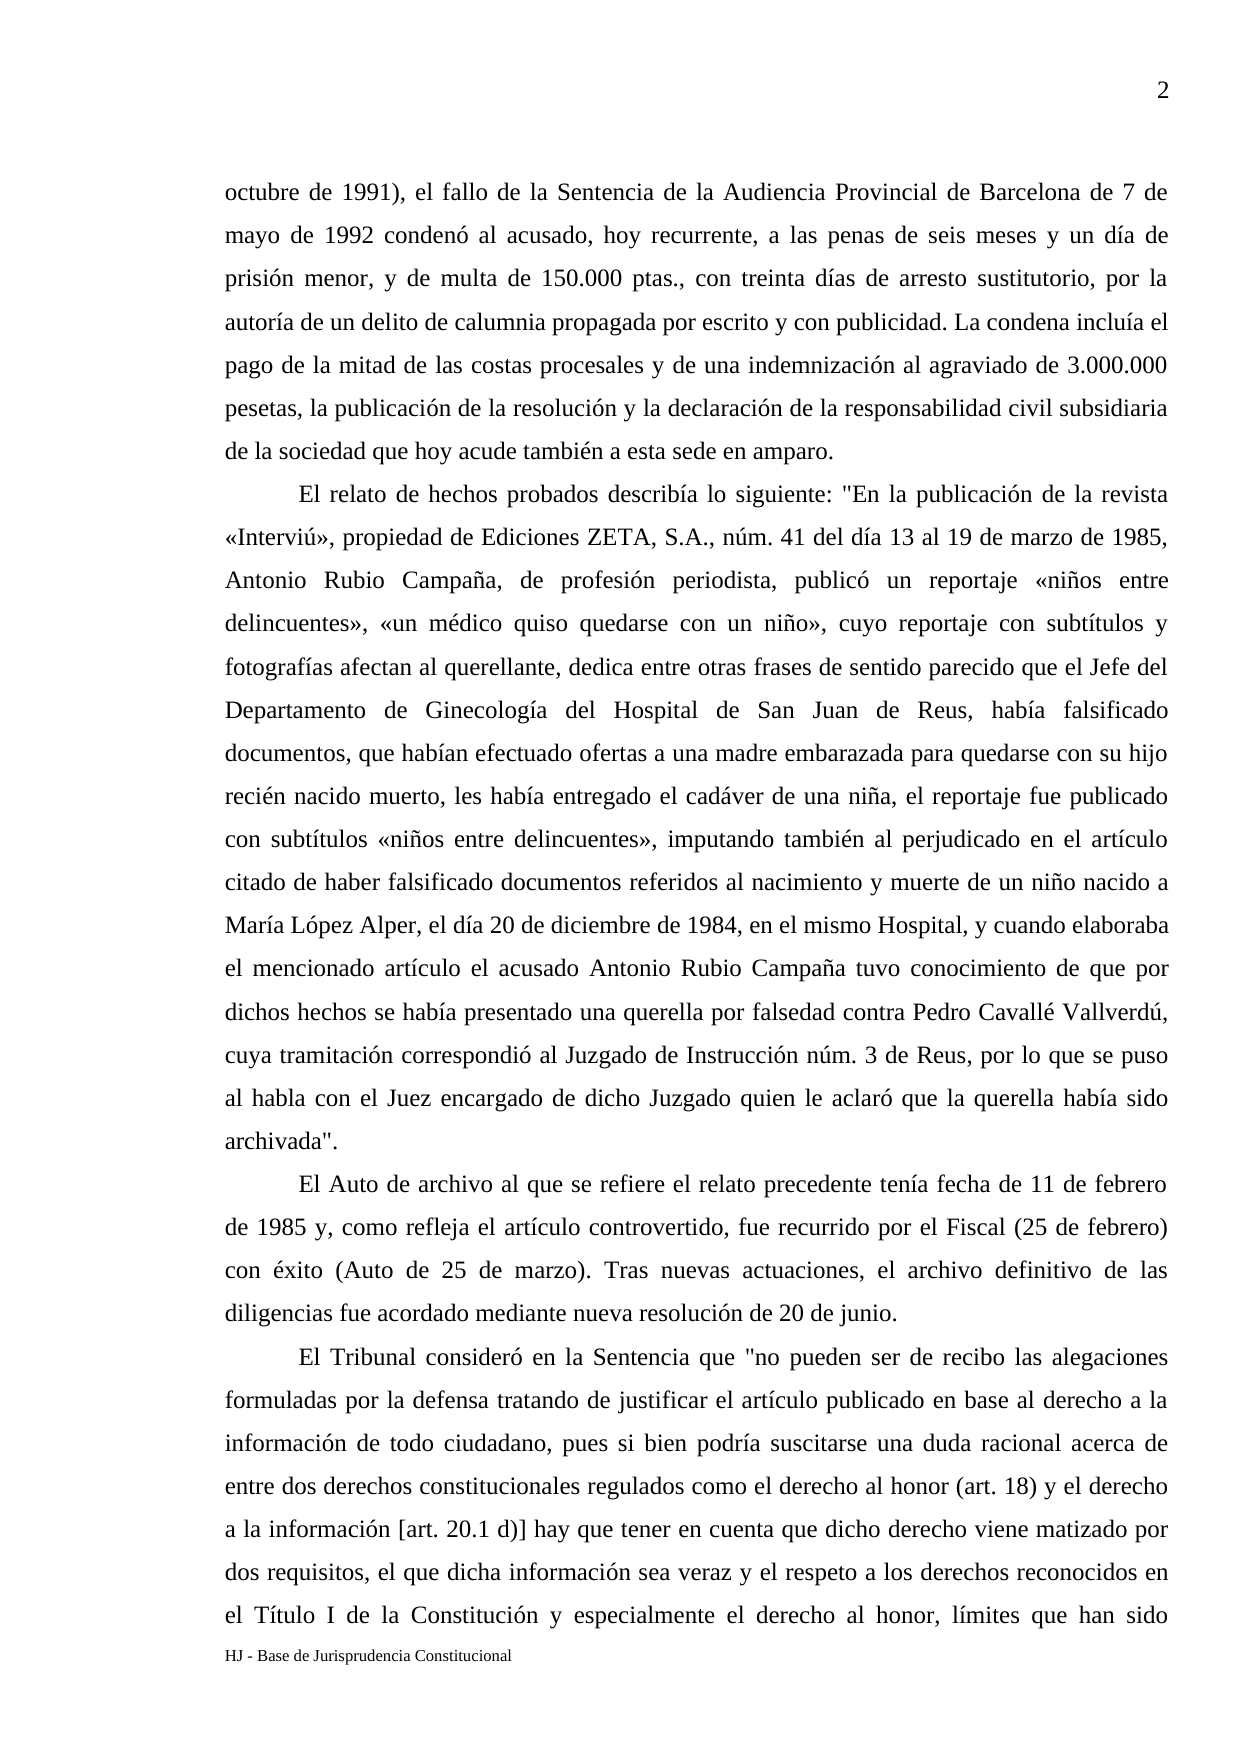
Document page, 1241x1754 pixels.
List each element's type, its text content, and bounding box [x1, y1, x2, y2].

text El relato de hechos probados describía lo siguiente: "En la publicación de la revista «Interviú», propiedad de Ediciones ZETA, S.A., núm. 41 del día 13 al 19 de marzo de 1985, Antonio Rubio Campaña, de profesión periodista, publicó un reportaje «niños entre delincuentes», «un médico quiso quedarse con un niño», cuyo reportaje con subtítulos y fotografías afectan al querellante, dedica entre otras frases de sentido parecido que el Jefe del Departamento de Ginecología del Hospital de San Juan de Reus, había falsificado documentos, que habían efectuado ofertas a una madre embarazada para quedarse con su hijo recién nacido muerto, les había entregado el cadáver de una niña, el reportaje fue publicado con subtítulos «niños entre delincuentes», imputando también al perjudicado en el artículo citado de haber falsificado documentos referidos al nacimiento y muerte de un niño nacido a María López Alper, el día 20 de diciembre de 1984, en el mismo Hospital, y cuando elaboraba el mencionado artículo el acusado Antonio Rubio Campaña tuvo conocimiento de que por dichos hechos se había presentado una querella por falsedad contra Pedro Cavallé Vallverdú, cuya tramitación correspondió al Juzgado de Instrucción núm. 3 de Reus, por lo que se puso al habla con el Juez encargado de dicho Juzgado quien le aclaró que la querella había sido archivada". [224, 479, 1169, 1155]
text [224, 177, 1169, 465]
text El Auto de archivo al que se refiere el relato precedente tenía fecha de 11 de febrero de 1985 y, como refleja el artículo controvertido, fue recurrido por el Fiscal (25 de febrero) con éxito (Auto de 25 de marzo). Tras nuevas actuaciones, el archivo definitivo de las diligencias fue acordado mediante nueva resolución de 20 de junio. [224, 1169, 1169, 1327]
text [224, 1342, 1169, 1629]
